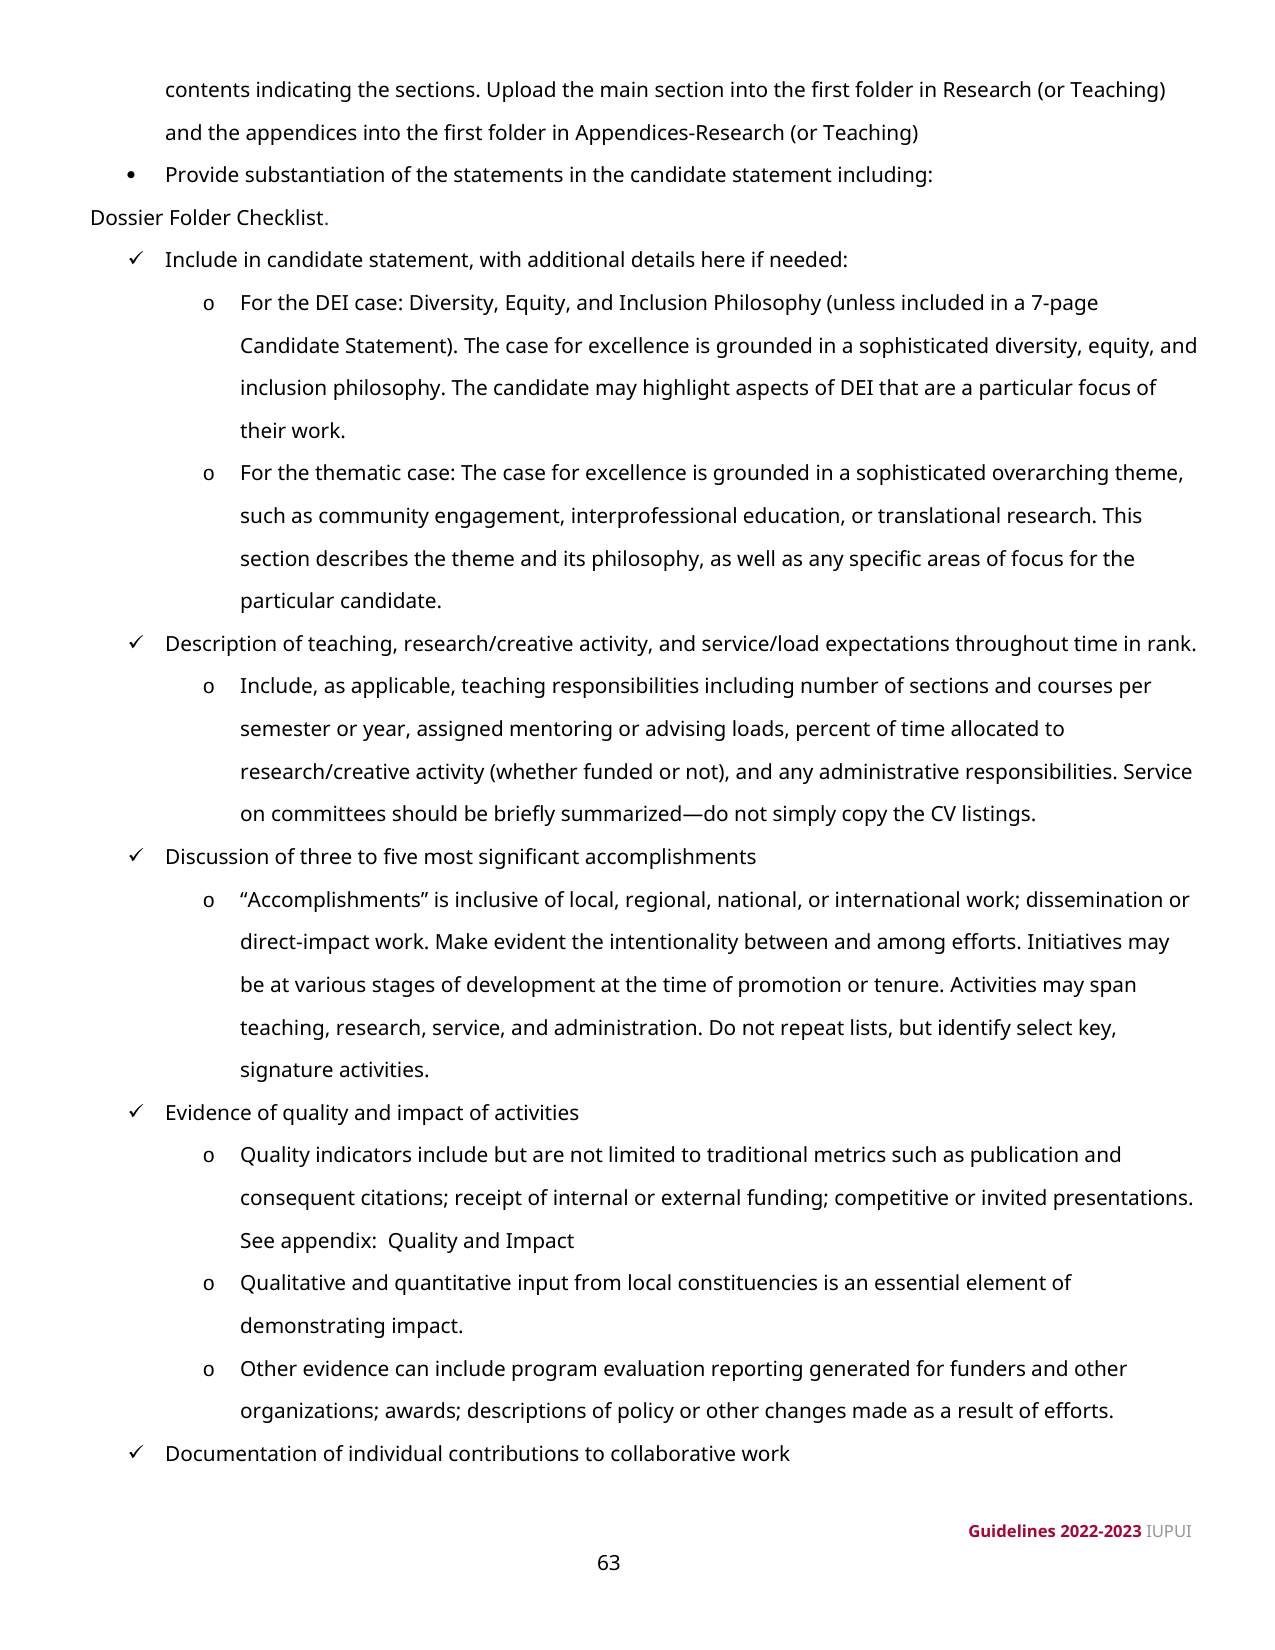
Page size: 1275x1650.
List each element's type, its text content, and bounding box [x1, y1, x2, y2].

list Include, as applicable, teaching responsibilities including number of sections and courses per semester or year, assigned mentoring or advising loads, percent of time allocated to research/creative activity (whether funded or not), and any administrative responsibilities. Service on committees should be briefly summarized—do not simply copy the CV listings. [202, 672, 1200, 828]
list Quality indicators include but are not limited to traditional metrics such as publication and consequent citations; receipt of internal or external funding; competitive or invited presentations. See appendix: Quality and Impact [202, 1141, 1200, 1254]
list Documentation of individual contributions to collaborative work [127, 1439, 1200, 1467]
list Provide substantiation of the statements in the candidate statement including: [127, 160, 1200, 189]
list Discussion of three to five most significant accomplishments [127, 842, 1200, 871]
list Other evidence can include program evaluation reporting generated for funders and other organizations; awards; descriptions of policy or other changes made as a result of efforts. [202, 1354, 1200, 1425]
list Qualitative and quantitative input from local constituencies is an essential element of demonstrating impact. [202, 1268, 1200, 1339]
text Dossier Folder Checklist. [90, 203, 1200, 231]
list Evidence of quality and impact of activities [127, 1098, 1200, 1126]
list “Accomplishments” is inclusive of local, regional, national, or international work; dissemination or direct-impact work. Make evident the intentionality between and among efforts. Initiatives may be at various stages of development at the time of promotion or tenure. Activities may span teaching, research, service, and administration. Do not repeat lists, but identify select key, signature activities. [202, 885, 1200, 1084]
list For the thematic case: The case for excellence is grounded in a sophisticated overarching theme, such as community engagement, interprofessional education, or translational research. This section describes the theme and its philosophy, as well as any specific areas of focus for the particular candidate. [202, 458, 1200, 615]
list Include in candidate statement, with additional details here if needed: [127, 245, 1200, 274]
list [127, 75, 1200, 146]
list For the DEI case: Diversity, Equity, and Inclusion Philosophy (unless included in a 7-page Candidate Statement). The case for excellence is grounded in a sophisticated diversity, equity, and inclusion philosophy. The candidate may highlight aspects of DEI that are a particular focus of their work. [202, 288, 1200, 444]
list Description of teaching, research/creative activity, and service/load expectations throughout time in rank. [127, 629, 1200, 657]
